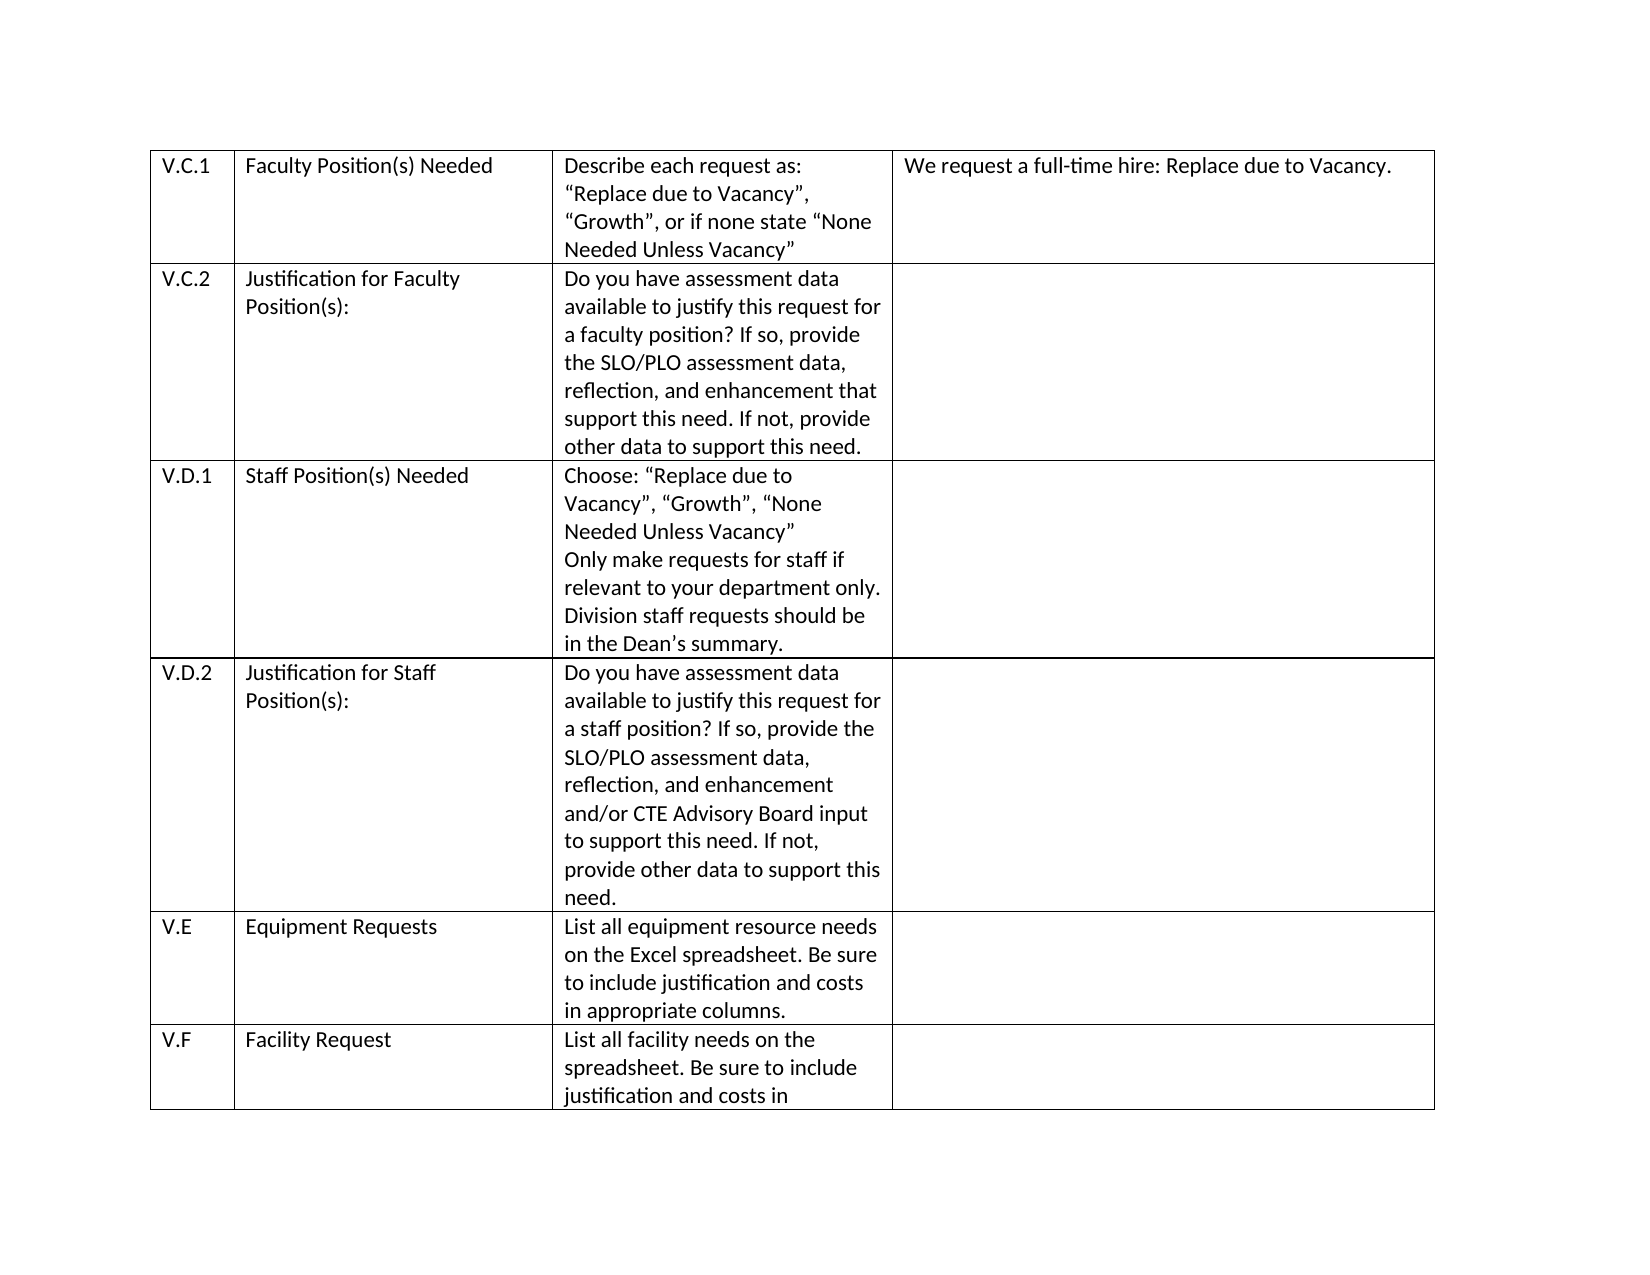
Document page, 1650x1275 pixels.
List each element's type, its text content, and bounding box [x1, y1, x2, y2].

table_cell V.F [151, 1025, 234, 1109]
table_cell Facility Request [235, 1025, 552, 1109]
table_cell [553, 1025, 892, 1109]
table_cell Do you have assessment data available to justify this request for a faculty position? If so, provide the SLO/PLO assessment data, reflection, and enhancement that support this need. If not, provide other data to support this need. [553, 264, 892, 460]
table_cell [893, 659, 1434, 911]
table_cell Describe each request as: “Replace due to Vacancy”, “Growth”, or if none state “None Needed Unless Vacancy” [553, 151, 892, 263]
table_cell Equipment Requests [235, 912, 552, 1024]
table_cell V.C.1 [151, 151, 234, 263]
table_cell [893, 264, 1434, 460]
table_cell List all equipment resource needs on the Excel spreadsheet. Be sure to include justification and costs in appropriate columns. [553, 912, 892, 1024]
table_cell Staff Position(s) Needed [235, 461, 552, 657]
table_cell V.C.2 [151, 264, 234, 460]
table_cell V.D.2 [151, 659, 234, 911]
table_cell Choose: “Replace due to Vacancy”, “Growth”, “None Needed Unless Vacancy” Only make requests for staff if relevant to your department only. Division staff requests should be in the Dean’s summary. [553, 461, 892, 657]
table_cell V.D.1 [151, 461, 234, 657]
table_cell [893, 912, 1434, 1024]
table_cell Do you have assessment data available to justify this request for a staff position? If so, provide the SLO/PLO assessment data, reflection, and enhancement and/or CTE Advisory Board input to support this need. If not, provide other data to support this need. [553, 659, 892, 911]
table_cell Justification for Staff Position(s): [235, 659, 552, 911]
table_cell Faculty Position(s) Needed [235, 151, 552, 263]
table_cell [893, 461, 1434, 657]
table_cell V.E [151, 912, 234, 1024]
table_cell Justification for Faculty Position(s): [235, 264, 552, 460]
table_cell [893, 1025, 1434, 1109]
table_cell We request a full-time hire: Replace due to Vacancy. [893, 151, 1434, 263]
